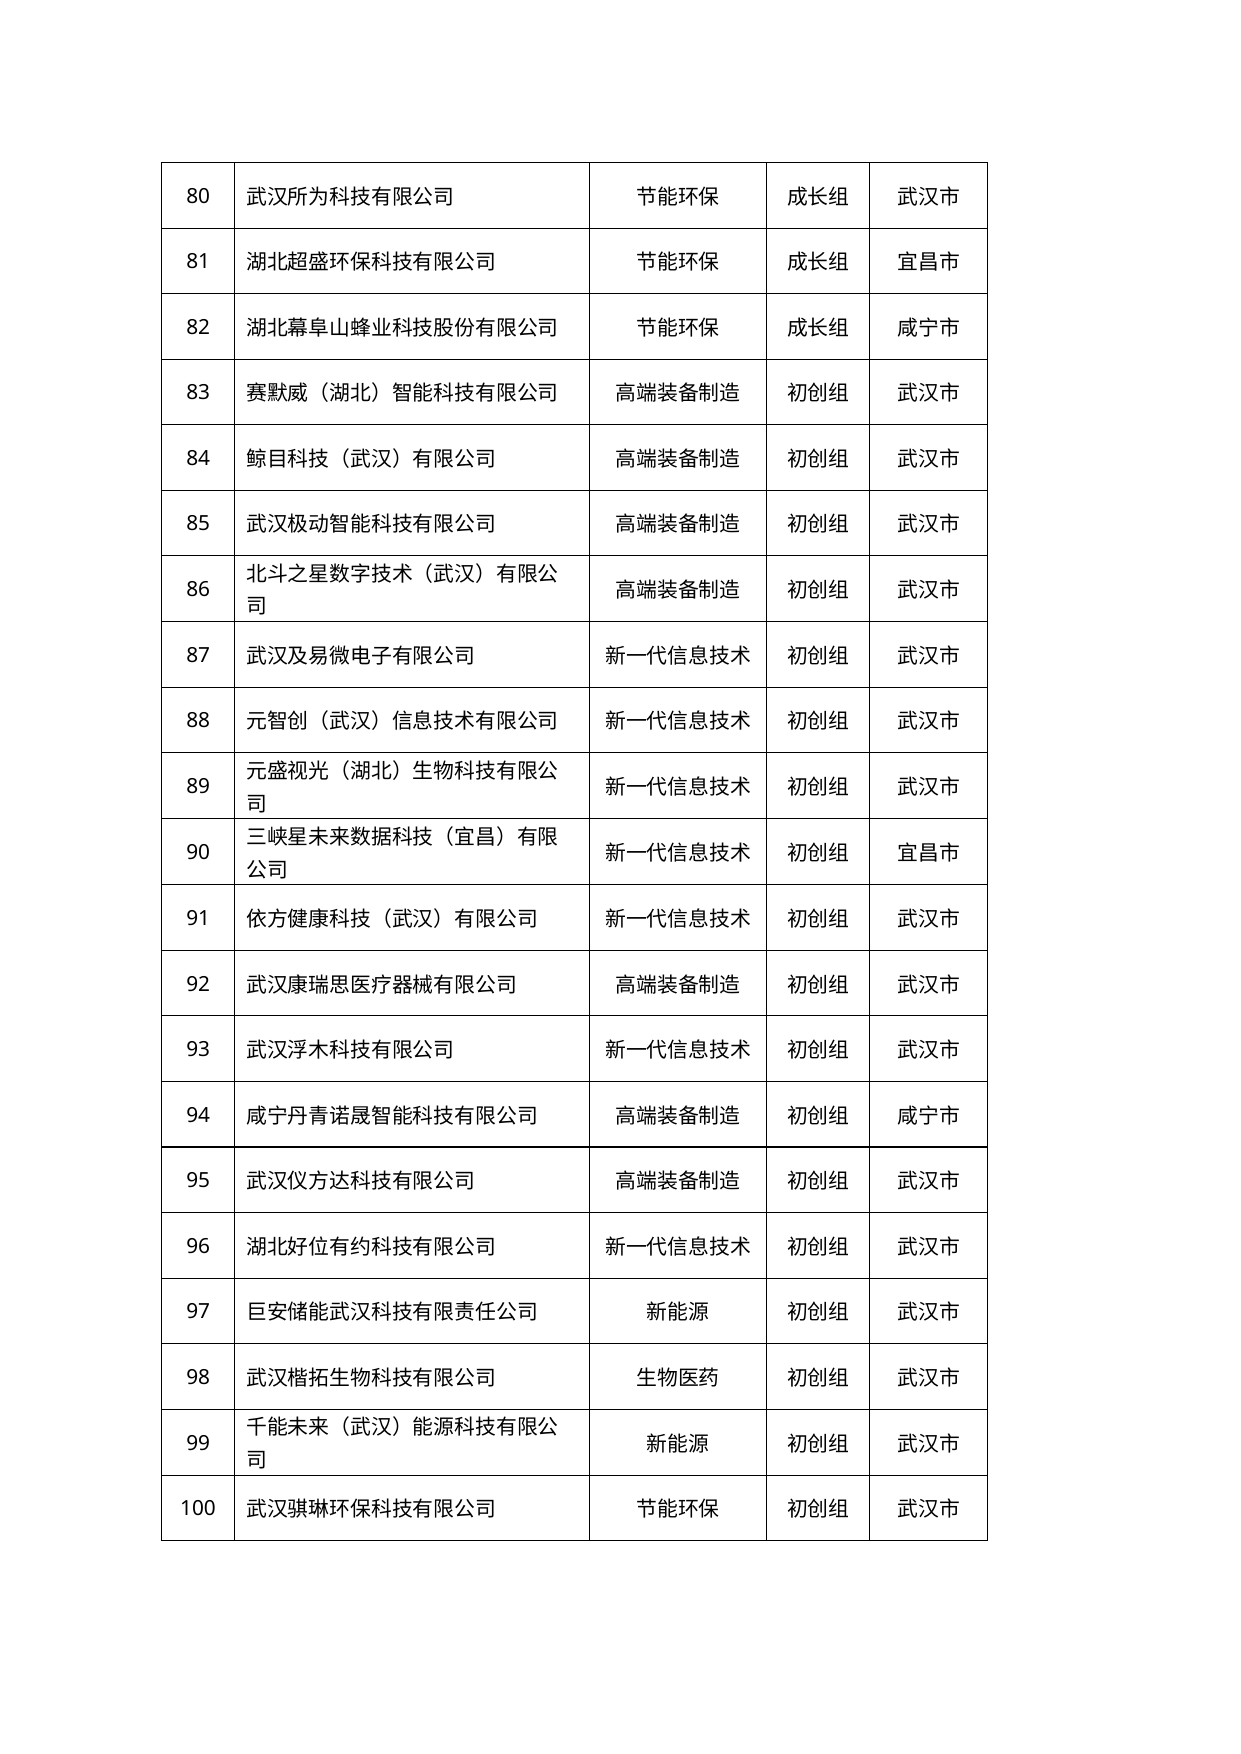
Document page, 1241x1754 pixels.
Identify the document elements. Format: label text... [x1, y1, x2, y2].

table_cell 高端装备制造 [590, 951, 766, 1015]
table_cell 初创组 [767, 1410, 869, 1474]
table_cell 89 [162, 753, 234, 818]
table_cell 武汉市 [870, 951, 987, 1015]
table_cell 90 [162, 819, 234, 884]
table_cell 武汉仪方达科技有限公司 [235, 1148, 589, 1212]
table_cell 高端装备制造 [590, 556, 766, 621]
table_cell 节能环保 [590, 294, 766, 358]
table_cell 咸宁丹青诺晟智能科技有限公司 [235, 1082, 589, 1146]
table_cell 93 [162, 1016, 234, 1081]
table_cell 武汉市 [870, 1148, 987, 1212]
table_cell 高端装备制造 [590, 360, 766, 424]
table_cell 武汉市 [870, 1344, 987, 1408]
table_cell 初创组 [767, 360, 869, 424]
table_cell 初创组 [767, 819, 869, 884]
table_cell 北斗之星数字技术（武汉）有限公司 [235, 556, 589, 621]
table_cell 宜昌市 [870, 229, 987, 293]
table_cell 初创组 [767, 688, 869, 752]
table_cell 依方健康科技（武汉）有限公司 [235, 885, 589, 950]
table_cell 咸宁市 [870, 1082, 987, 1146]
table_cell 新一代信息技术 [590, 688, 766, 752]
table_cell 武汉浮木科技有限公司 [235, 1016, 589, 1081]
table_cell 咸宁市 [870, 294, 987, 358]
table_cell 武汉康瑞思医疗器械有限公司 [235, 951, 589, 1015]
table_cell 武汉市 [870, 163, 987, 227]
table_cell 初创组 [767, 556, 869, 621]
table_cell 武汉骐琳环保科技有限公司 [235, 1476, 589, 1540]
table_cell 武汉市 [870, 753, 987, 818]
table_cell 初创组 [767, 1213, 869, 1277]
table_cell 节能环保 [590, 163, 766, 227]
table_cell 武汉市 [870, 360, 987, 424]
table_cell 81 [162, 229, 234, 293]
table_cell 节能环保 [590, 229, 766, 293]
table_cell 武汉市 [870, 688, 987, 752]
table_cell 新一代信息技术 [590, 819, 766, 884]
table_cell 新一代信息技术 [590, 1213, 766, 1277]
table_cell 98 [162, 1344, 234, 1408]
table_cell 宜昌市 [870, 819, 987, 884]
table_cell 千能未来（武汉）能源科技有限公司 [235, 1410, 589, 1474]
table_cell 新一代信息技术 [590, 1016, 766, 1081]
table_cell 80 [162, 163, 234, 227]
table_cell 武汉所为科技有限公司 [235, 163, 589, 227]
table_cell 湖北好位有约科技有限公司 [235, 1213, 589, 1277]
table_cell 97 [162, 1279, 234, 1343]
table_cell 鲸目科技（武汉）有限公司 [235, 425, 589, 489]
table_cell 94 [162, 1082, 234, 1146]
table_cell 96 [162, 1213, 234, 1277]
table_cell 初创组 [767, 1279, 869, 1343]
table_cell 92 [162, 951, 234, 1015]
table_cell 武汉极动智能科技有限公司 [235, 491, 589, 555]
table_cell 武汉市 [870, 1213, 987, 1277]
table_cell 新能源 [590, 1279, 766, 1343]
table_cell 高端装备制造 [590, 425, 766, 489]
table_cell 99 [162, 1410, 234, 1474]
table_cell 湖北幕阜山蜂业科技股份有限公司 [235, 294, 589, 358]
table_cell 初创组 [767, 951, 869, 1015]
table_cell 新一代信息技术 [590, 622, 766, 687]
table_cell 88 [162, 688, 234, 752]
table_cell 武汉市 [870, 885, 987, 950]
table_cell 元智创（武汉）信息技术有限公司 [235, 688, 589, 752]
table_cell 新一代信息技术 [590, 753, 766, 818]
table_cell 初创组 [767, 622, 869, 687]
table_cell 武汉市 [870, 491, 987, 555]
table_cell 武汉市 [870, 425, 987, 489]
table_cell 赛默威（湖北）智能科技有限公司 [235, 360, 589, 424]
table_cell 82 [162, 294, 234, 358]
table_cell 84 [162, 425, 234, 489]
table_cell 武汉市 [870, 622, 987, 687]
table_cell 节能环保 [590, 1476, 766, 1540]
table_cell 100 [162, 1476, 234, 1540]
table_cell 成长组 [767, 163, 869, 227]
table_cell 初创组 [767, 491, 869, 555]
table_cell 武汉市 [870, 1410, 987, 1474]
table_cell 91 [162, 885, 234, 950]
table_cell 初创组 [767, 1016, 869, 1081]
table_cell 初创组 [767, 1148, 869, 1212]
table_cell 83 [162, 360, 234, 424]
table_cell 87 [162, 622, 234, 687]
table_cell 武汉楷拓生物科技有限公司 [235, 1344, 589, 1408]
table_cell 武汉市 [870, 1476, 987, 1540]
table_cell 初创组 [767, 885, 869, 950]
table_cell 初创组 [767, 425, 869, 489]
table_cell 生物医药 [590, 1344, 766, 1408]
table_cell 新一代信息技术 [590, 885, 766, 950]
table_cell 巨安储能武汉科技有限责任公司 [235, 1279, 589, 1343]
table_cell 武汉市 [870, 1016, 987, 1081]
table_cell 新能源 [590, 1410, 766, 1474]
table_cell 湖北超盛环保科技有限公司 [235, 229, 589, 293]
table_cell 武汉及易微电子有限公司 [235, 622, 589, 687]
table_cell 高端装备制造 [590, 491, 766, 555]
table_cell 86 [162, 556, 234, 621]
table_cell 85 [162, 491, 234, 555]
table_cell 初创组 [767, 1344, 869, 1408]
table_cell 武汉市 [870, 556, 987, 621]
table_cell 95 [162, 1148, 234, 1212]
table_cell 武汉市 [870, 1279, 987, 1343]
table_cell 初创组 [767, 753, 869, 818]
table_cell 成长组 [767, 294, 869, 358]
table_cell 三峡星未来数据科技（宜昌）有限公司 [235, 819, 589, 884]
table_cell 初创组 [767, 1476, 869, 1540]
table_cell 高端装备制造 [590, 1148, 766, 1212]
table_cell 元盛视光（湖北）生物科技有限公司 [235, 753, 589, 818]
table_cell 高端装备制造 [590, 1082, 766, 1146]
table_cell 初创组 [767, 1082, 869, 1146]
table_cell 成长组 [767, 229, 869, 293]
